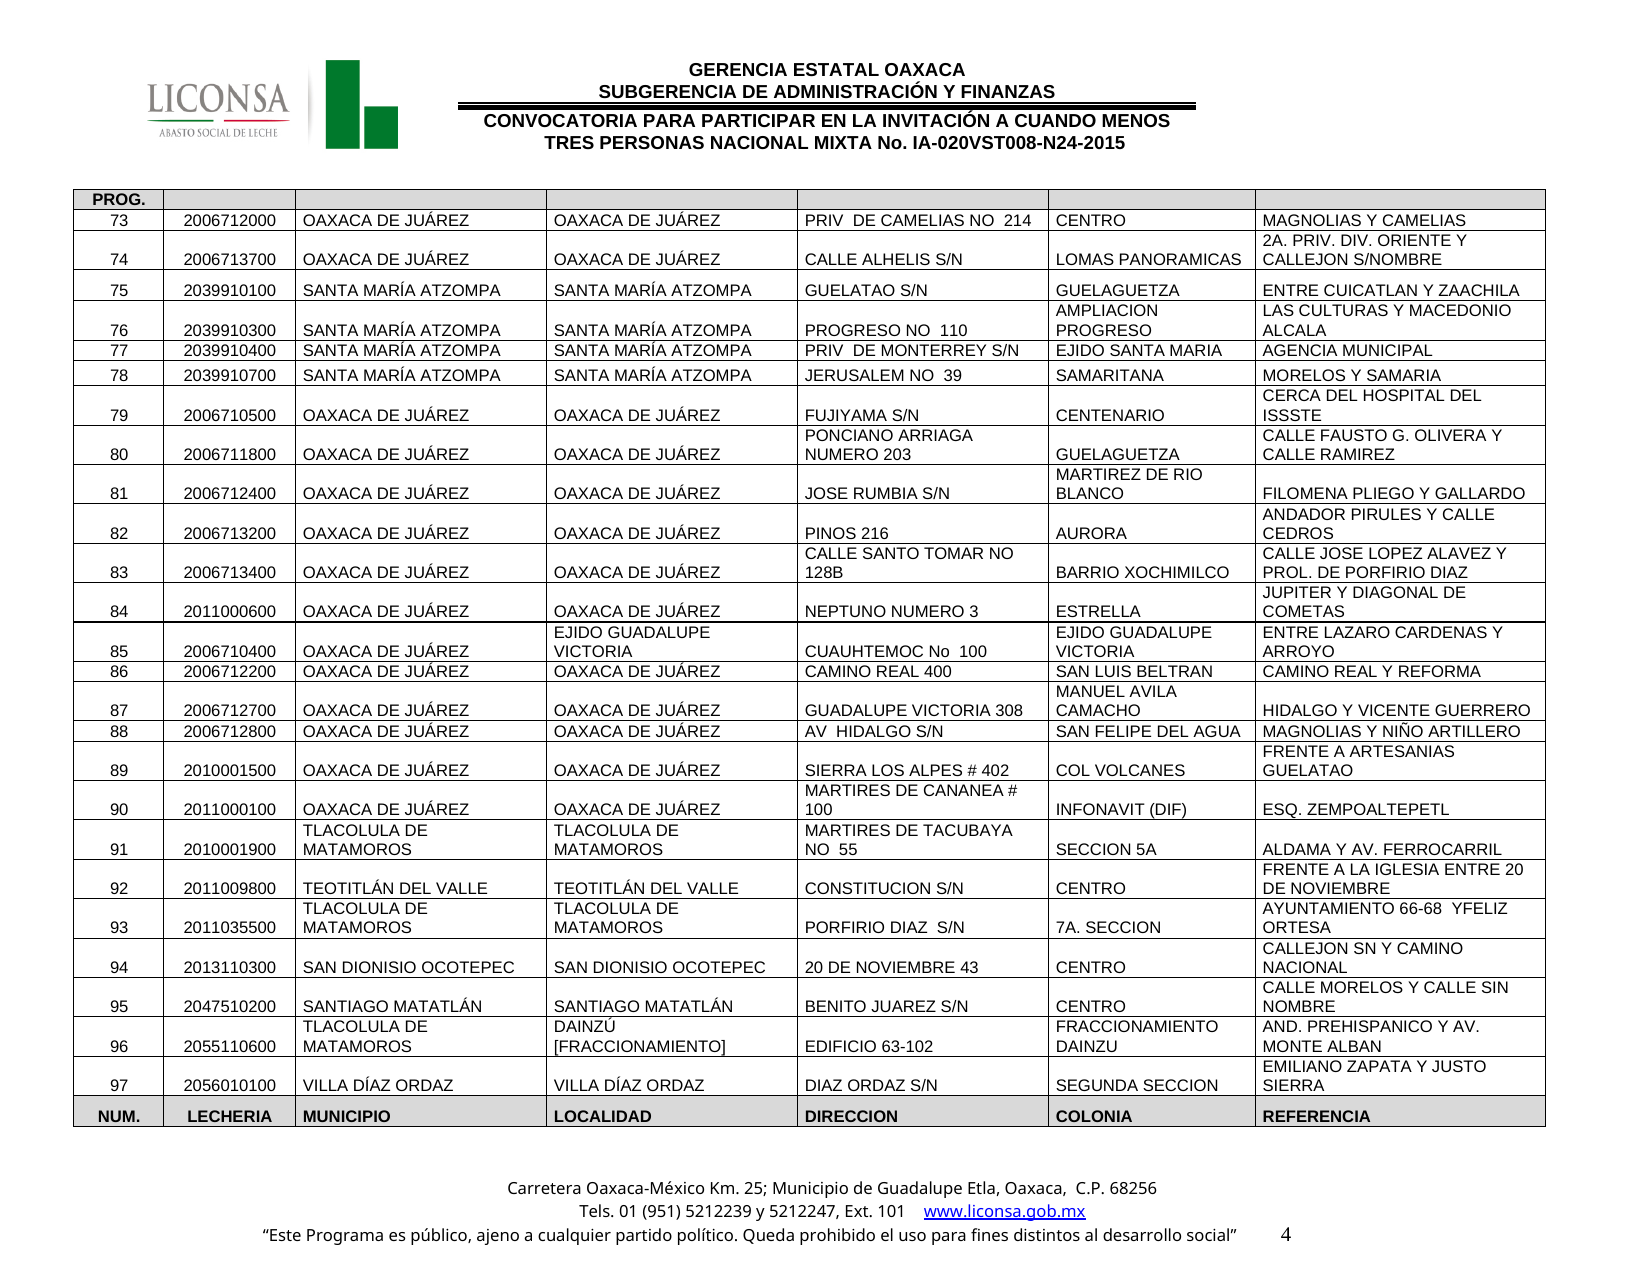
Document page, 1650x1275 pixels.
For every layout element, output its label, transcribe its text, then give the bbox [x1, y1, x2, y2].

table_cell OAXACA DE JUÁREZ [547, 386, 797, 424]
table_cell OAXACA DE JUÁREZ [547, 662, 797, 681]
table_cell OAXACA DE JUÁREZ [296, 231, 546, 269]
table_cell ESTRELLA [1049, 583, 1255, 621]
table_cell SAN LUIS BELTRAN [1049, 662, 1255, 681]
table_cell 82 [74, 504, 163, 543]
table_cell DAINZÚ [FRACCIONAMIENTO] [547, 1017, 797, 1056]
table_cell OAXACA DE JUÁREZ [296, 662, 546, 681]
table_cell 96 [74, 1017, 163, 1056]
table_cell DIRECCION [798, 190, 1048, 209]
table_cell OAXACA DE JUÁREZ [547, 583, 797, 621]
table_cell OAXACA DE JUÁREZ [547, 504, 797, 543]
table_cell CENTRO [1049, 210, 1255, 229]
table_cell INFONAVIT (DIF) [1049, 781, 1255, 819]
table_cell 80 [74, 426, 163, 464]
table_cell OAXACA DE JUÁREZ [547, 465, 797, 503]
table_cell OAXACA DE JUÁREZ [296, 721, 546, 741]
table_cell OAXACA DE JUÁREZ [296, 386, 546, 424]
table_cell SANTA MARÍA ATZOMPA [547, 301, 797, 339]
table_cell SANTA MARÍA ATZOMPA [547, 270, 797, 300]
table_cell TEOTITLÁN DEL VALLE [296, 860, 546, 898]
table_cell OAXACA DE JUÁREZ [547, 544, 797, 582]
table_cell 2039910400 [164, 341, 295, 360]
table_cell 2011009800 [164, 860, 295, 898]
table_cell 2006713200 [164, 504, 295, 543]
table_cell PONCIANO ARRIAGA NUMERO 203 [798, 426, 1048, 464]
table_cell LECHERIA [164, 1096, 295, 1126]
table_cell MUNICIPIO [296, 1096, 546, 1126]
table_cell COL VOLCANES [1049, 742, 1255, 780]
table_cell LOMAS PANORAMICAS [1049, 231, 1255, 269]
table_cell OAXACA DE JUÁREZ [547, 682, 797, 720]
table_cell JUPITER Y DIAGONAL DE COMETAS [1256, 583, 1545, 621]
table_cell CENTRO [1049, 860, 1255, 898]
table_cell SEGUNDA SECCION [1049, 1057, 1255, 1095]
table_cell MAGNOLIAS Y CAMELIAS [1256, 210, 1545, 229]
table_cell 2006713700 [164, 231, 295, 269]
table_cell CENTRO [1049, 978, 1255, 1016]
table_cell CUAUHTEMOC No 100 [798, 623, 1048, 661]
table_cell 2056010100 [164, 1057, 295, 1095]
table_cell OAXACA DE JUÁREZ [296, 544, 546, 582]
table_cell AV HIDALGO S/N [798, 721, 1048, 741]
table_cell 87 [74, 682, 163, 720]
table_cell SANTA MARÍA ATZOMPA [547, 341, 797, 360]
table_cell 2039910300 [164, 301, 295, 339]
table_cell CALLE SANTO TOMAR NO 128B [798, 544, 1048, 582]
table_cell 2006711800 [164, 426, 295, 464]
table_cell 92 [74, 860, 163, 898]
table_cell TLACOLULA DE MATAMOROS [296, 820, 546, 859]
table_cell 79 [74, 386, 163, 424]
table_cell VILLA DÍAZ ORDAZ [296, 1057, 546, 1095]
table_cell 2006712700 [164, 682, 295, 720]
table_cell MUNICIPIO [296, 190, 546, 209]
table_cell 73 [74, 210, 163, 229]
table_cell FRENTE A LA IGLESIA ENTRE 20 DE NOVIEMBRE [1256, 860, 1545, 898]
table_cell 84 [74, 583, 163, 621]
table_cell PORFIRIO DIAZ S/N [798, 899, 1048, 937]
table_cell EJIDO SANTA MARIA [1049, 341, 1255, 360]
table_cell SIERRA LOS ALPES # 402 [798, 742, 1048, 780]
table_cell MORELOS Y SAMARIA [1256, 361, 1545, 385]
table_cell ENTRE CUICATLAN Y ZAACHILA [1256, 270, 1545, 300]
table_cell 2011000100 [164, 781, 295, 819]
table_cell TLACOLULA DE MATAMOROS [547, 820, 797, 859]
table_cell 78 [74, 361, 163, 385]
table_cell AGENCIA MUNICIPAL [1256, 341, 1545, 360]
table_cell 86 [74, 662, 163, 681]
table_cell SAN DIONISIO OCOTEPEC [547, 939, 797, 977]
table_cell 74 [74, 231, 163, 269]
table_cell BENITO JUAREZ S/N [798, 978, 1048, 1016]
table_cell 77 [74, 341, 163, 360]
table_cell OAXACA DE JUÁREZ [547, 721, 797, 741]
table_cell NUM. PROG. [74, 190, 163, 209]
table_cell OAXACA DE JUÁREZ [547, 210, 797, 229]
table_cell 91 [74, 820, 163, 859]
table_cell LOCALIDAD [547, 1096, 797, 1126]
table_cell TLACOLULA DE MATAMOROS [547, 899, 797, 937]
table_cell 2006713400 [164, 544, 295, 582]
table_cell MARTIRES DE TACUBAYA NO 55 [798, 820, 1048, 859]
table_cell 93 [74, 899, 163, 937]
table_cell SANTIAGO MATATLÁN [547, 978, 797, 1016]
table_cell 83 [74, 544, 163, 582]
table_cell ANDADOR PIRULES Y CALLE CEDROS [1256, 504, 1545, 543]
table_cell REFERENCIA [1256, 1096, 1545, 1126]
table_cell REFERENCIA [1256, 190, 1545, 209]
table_cell VILLA DÍAZ ORDAZ [547, 1057, 797, 1095]
table_cell BARRIO XOCHIMILCO [1049, 544, 1255, 582]
table_cell 2006712400 [164, 465, 295, 503]
table_cell FUJIYAMA S/N [798, 386, 1048, 424]
table_cell LOCALIDAD [547, 190, 797, 209]
table_cell 76 [74, 301, 163, 339]
table_cell AYUNTAMIENTO 66-68 YFELIZ ORTESA [1256, 899, 1545, 937]
table_cell SANTA MARÍA ATZOMPA [296, 361, 546, 385]
table_cell NEPTUNO NUMERO 3 [798, 583, 1048, 621]
table_cell AURORA [1049, 504, 1255, 543]
table_cell SAMARITANA [1049, 361, 1255, 385]
table_cell CONSTITUCION S/N [798, 860, 1048, 898]
table_cell HIDALGO Y VICENTE GUERRERO [1256, 682, 1545, 720]
table_cell CALLE FAUSTO G. OLIVERA Y CALLE RAMIREZ [1256, 426, 1545, 464]
table_cell SANTA MARÍA ATZOMPA [296, 301, 546, 339]
table_cell JERUSALEM NO 39 [798, 361, 1048, 385]
table_cell OAXACA DE JUÁREZ [296, 210, 546, 229]
table_cell 2047510200 [164, 978, 295, 1016]
table_cell OAXACA DE JUÁREZ [296, 682, 546, 720]
table_cell 95 [74, 978, 163, 1016]
table_cell CALLEJON SN Y CAMINO NACIONAL [1256, 939, 1545, 977]
table_cell ESQ. ZEMPOALTEPETL [1256, 781, 1545, 819]
table_cell 2013110300 [164, 939, 295, 977]
table_cell SANTA MARÍA ATZOMPA [296, 270, 546, 300]
table_cell JOSE RUMBIA S/N [798, 465, 1048, 503]
table_cell GUADALUPE VICTORIA 308 [798, 682, 1048, 720]
table_cell CENTENARIO [1049, 386, 1255, 424]
table_cell OAXACA DE JUÁREZ [547, 231, 797, 269]
table_cell 2A. PRIV. DIV. ORIENTE Y CALLEJON S/NOMBRE [1256, 231, 1545, 269]
table_cell 2006710400 [164, 623, 295, 661]
table_cell GUELATAO S/N [798, 270, 1048, 300]
table_cell 2006712200 [164, 662, 295, 681]
table_cell COLONIA [1049, 1096, 1255, 1126]
table_cell 88 [74, 721, 163, 741]
table_cell SECCION 5A [1049, 820, 1255, 859]
table_cell 2010001500 [164, 742, 295, 780]
table_cell SANTIAGO MATATLÁN [296, 978, 546, 1016]
table_cell 20 DE NOVIEMBRE 43 [798, 939, 1048, 977]
table_cell CALLE MORELOS Y CALLE SIN NOMBRE [1256, 978, 1545, 1016]
table_cell 2039910100 [164, 270, 295, 300]
table_cell EMILIANO ZAPATA Y JUSTO SIERRA [1256, 1057, 1545, 1095]
table_cell 2011035500 [164, 899, 295, 937]
table_cell MANUEL AVILA CAMACHO [1049, 682, 1255, 720]
table_cell TLACOLULA DE MATAMOROS [296, 899, 546, 937]
table_cell CAMINO REAL Y REFORMA [1256, 662, 1545, 681]
table_cell OAXACA DE JUÁREZ [296, 504, 546, 543]
table_cell EJIDO GUADALUPE VICTORIA [1049, 623, 1255, 661]
table_cell SANTA MARÍA ATZOMPA [296, 341, 546, 360]
table_cell 7A. SECCION [1049, 899, 1255, 937]
table_cell CAMINO REAL 400 [798, 662, 1048, 681]
table_cell 2006712000 [164, 210, 295, 229]
table_cell CERCA DEL HOSPITAL DEL ISSSTE [1256, 386, 1545, 424]
table_cell COLONIA [1049, 190, 1255, 209]
table_cell CALLE ALHELIS S/N [798, 231, 1048, 269]
table_cell NUM. PROG. [74, 1096, 163, 1126]
table_cell OAXACA DE JUÁREZ [547, 781, 797, 819]
table_cell TEOTITLÁN DEL VALLE [547, 860, 797, 898]
table_cell GUELAGUETZA [1049, 270, 1255, 300]
table_cell AMPLIACION PROGRESO [1049, 301, 1255, 339]
table_cell FRENTE A ARTESANIAS GUELATAO [1256, 742, 1545, 780]
table_cell FRACCIONAMIENTO DAINZU [1049, 1017, 1255, 1056]
table_cell 90 [74, 781, 163, 819]
picture [147, 58, 398, 153]
table_cell OAXACA DE JUÁREZ [296, 781, 546, 819]
table_cell OAXACA DE JUÁREZ [296, 465, 546, 503]
table_cell 2006712800 [164, 721, 295, 741]
table_cell SAN DIONISIO OCOTEPEC [296, 939, 546, 977]
table_cell 89 [74, 742, 163, 780]
table_cell 2011000600 [164, 583, 295, 621]
table_cell PRIV DE CAMELIAS NO 214 [798, 210, 1048, 229]
table_cell OAXACA DE JUÁREZ [296, 623, 546, 661]
table_cell EJIDO GUADALUPE VICTORIA [547, 623, 797, 661]
table_cell OAXACA DE JUÁREZ [296, 583, 546, 621]
table_cell CALLE JOSE LOPEZ ALAVEZ Y PROL. DE PORFIRIO DIAZ [1256, 544, 1545, 582]
table_cell PRIV DE MONTERREY S/N [798, 341, 1048, 360]
table_cell 2010001900 [164, 820, 295, 859]
table_cell MARTIRES DE CANANEA # 100 [798, 781, 1048, 819]
table_cell 81 [74, 465, 163, 503]
table_cell LAS CULTURAS Y MACEDONIO ALCALA [1256, 301, 1545, 339]
table_cell OAXACA DE JUÁREZ [296, 426, 546, 464]
table_cell FILOMENA PLIEGO Y GALLARDO [1256, 465, 1545, 503]
table_cell DIRECCION [798, 1096, 1048, 1126]
table_cell OAXACA DE JUÁREZ [547, 742, 797, 780]
table_cell ALDAMA Y AV. FERROCARRIL [1256, 820, 1545, 859]
table_cell 2055110600 [164, 1017, 295, 1056]
table_cell 85 [74, 623, 163, 661]
table_cell SAN FELIPE DEL AGUA [1049, 721, 1255, 741]
table_cell MARTIREZ DE RIO BLANCO [1049, 465, 1255, 503]
table_cell LECHERIA [164, 190, 295, 209]
table_cell 97 [74, 1057, 163, 1095]
table_cell OAXACA DE JUÁREZ [296, 742, 546, 780]
table_cell AND. PREHISPANICO Y AV. MONTE ALBAN [1256, 1017, 1545, 1056]
table_cell 94 [74, 939, 163, 977]
table_cell CENTRO [1049, 939, 1255, 977]
table_cell ENTRE LAZARO CARDENAS Y ARROYO [1256, 623, 1545, 661]
table_cell 2006710500 [164, 386, 295, 424]
table_cell PROGRESO NO 110 [798, 301, 1048, 339]
table_cell SANTA MARÍA ATZOMPA [547, 361, 797, 385]
table_cell TLACOLULA DE MATAMOROS [296, 1017, 546, 1056]
table_cell EDIFICIO 63-102 [798, 1017, 1048, 1056]
table_cell 75 [74, 270, 163, 300]
table_cell DIAZ ORDAZ S/N [798, 1057, 1048, 1095]
table_cell GUELAGUETZA [1049, 426, 1255, 464]
table_cell PINOS 216 [798, 504, 1048, 543]
table_cell MAGNOLIAS Y NIÑO ARTILLERO [1256, 721, 1545, 741]
table_cell 2039910700 [164, 361, 295, 385]
table_cell OAXACA DE JUÁREZ [547, 426, 797, 464]
